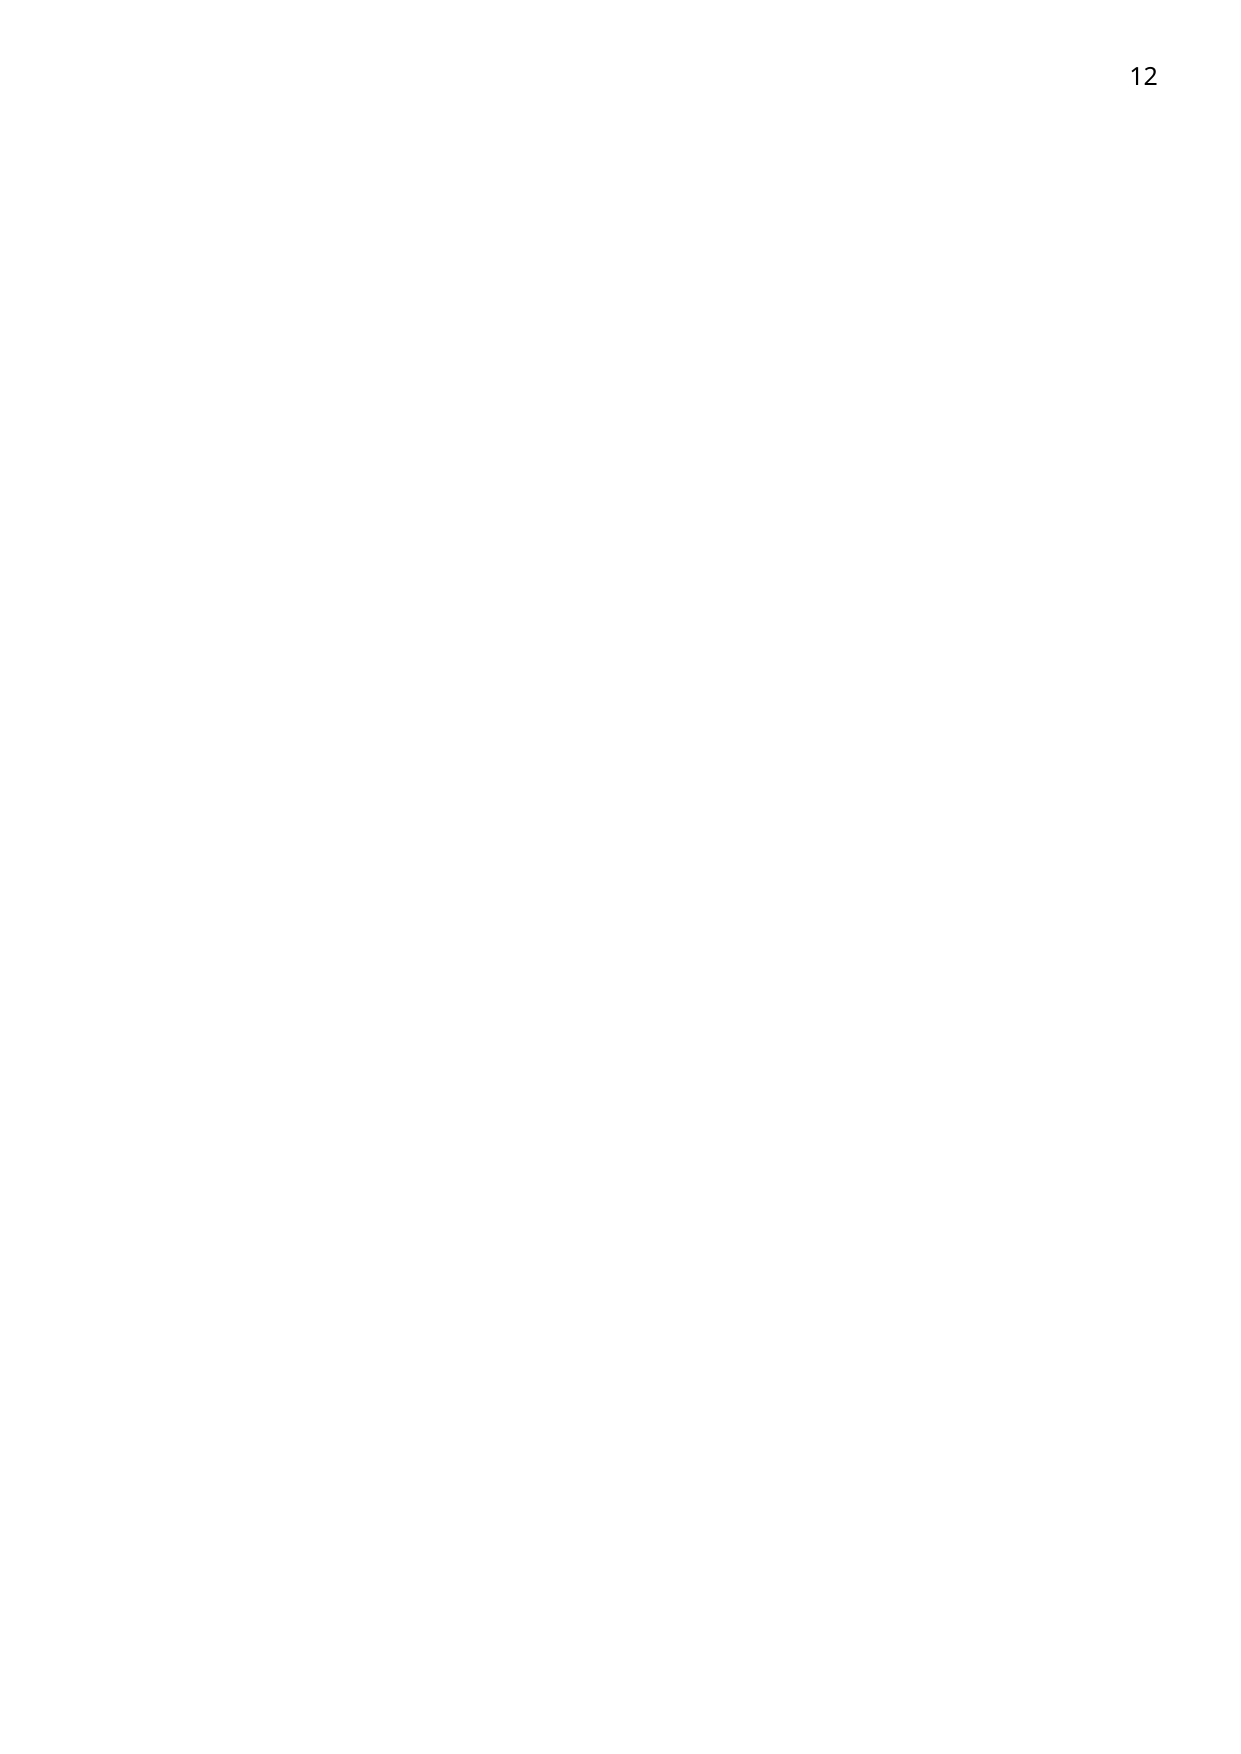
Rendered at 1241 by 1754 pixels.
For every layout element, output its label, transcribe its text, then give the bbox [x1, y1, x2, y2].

text 12 [1129, 59, 1169, 93]
